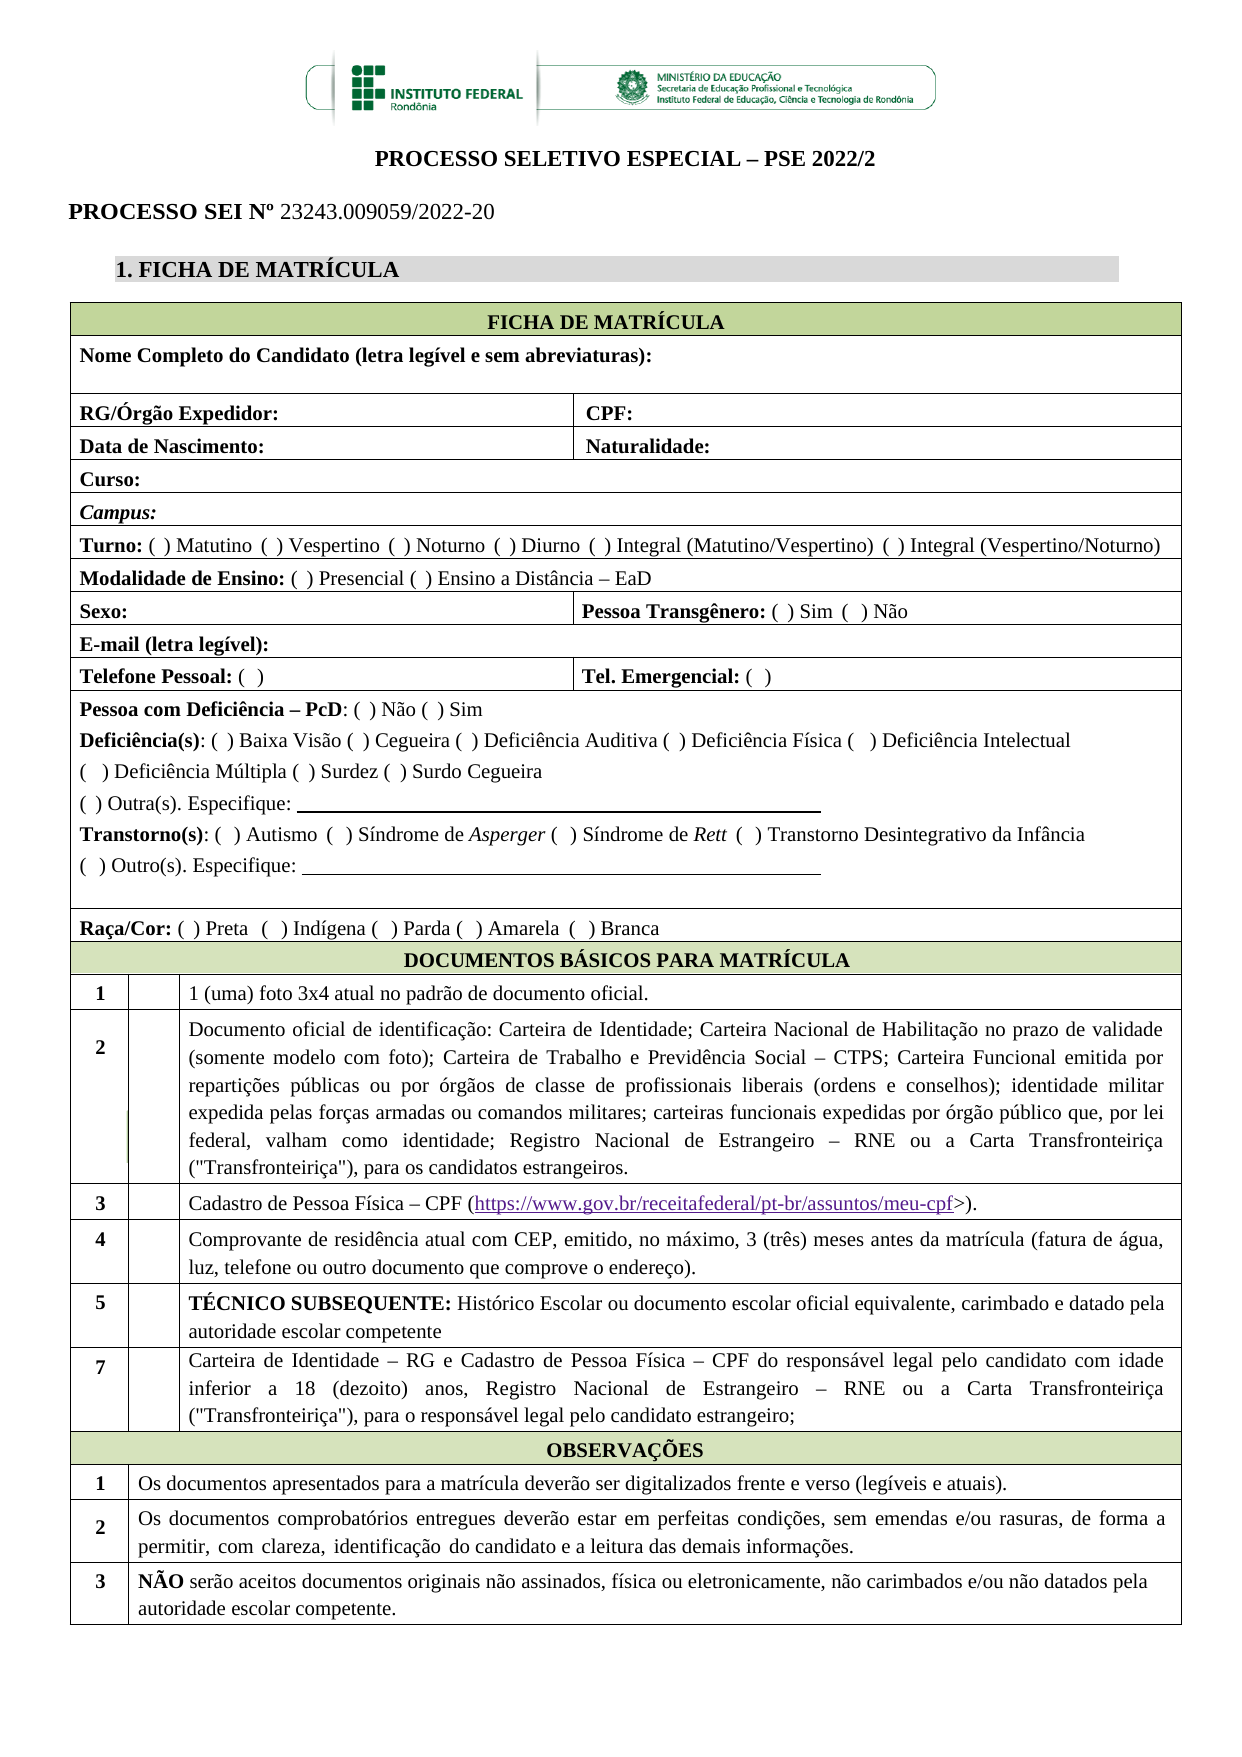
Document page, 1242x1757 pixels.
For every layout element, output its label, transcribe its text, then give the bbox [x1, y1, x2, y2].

table_cell RG/Órgão Expedidor: [71, 394, 573, 426]
table_cell Nome Completo do Candidato (letra legível e sem abreviaturas): [71, 336, 1181, 393]
subtitle 1. FICHA DE MATRÍCULA [115, 256, 1119, 282]
table_cell 3 [71, 1563, 128, 1624]
table_cell DOCUMENTOS BÁSICOS PARA MATRÍCULA [71, 942, 1181, 973]
table_cell Sexo: [71, 592, 573, 624]
table_cell Pessoa Transgênero: ( ) Sim ( ) Não [574, 592, 1181, 624]
table_cell NÃO serão aceitos documentos originais não assinados, física ou eletronicamente, não carimbados e/ou não datados pela autoridade escolar competente. [129, 1563, 1181, 1624]
table_cell 2 [71, 1500, 128, 1562]
table_cell Campus: [71, 493, 1181, 525]
table_cell Raça/Cor: ( ) Preta ( ) Indígena ( ) Parda ( ) Amarela ( ) Branca [71, 909, 1181, 941]
table_cell [129, 1284, 179, 1347]
table_cell Curso: [71, 460, 1181, 492]
table_cell 1 (uma) foto 3x4 atual no padrão de documento oficial. [180, 975, 1181, 1009]
table_cell Tel. Emergencial: ( ) [574, 658, 1181, 689]
table_cell [129, 1010, 179, 1183]
table_cell Carteira de Identidade – RG e Cadastro de Pessoa Física – CPF do responsável legal pelo candidato com idade inferior a 18 (dezoito) anos, Registro Nacional de Estrangeiro – RNE ou a Carta Transfronteiriça ("Transfronteiriça"), para o responsável legal pelo candidato estrangeiro; [180, 1348, 1181, 1431]
table_cell Comprovante de residência atual com CEP, emitido, no máximo, 3 (três) meses antes da matrícula (fatura de água, luz, telefone ou outro documento que comprove o endereço). [180, 1220, 1181, 1282]
table_cell 1 [71, 975, 128, 1009]
table_cell 1 [71, 1465, 128, 1499]
table_cell Naturalidade: [574, 427, 1181, 459]
table_cell Os documentos apresentados para a matrícula deverão ser digitalizados frente e verso (legíveis e atuais). [129, 1465, 1181, 1499]
table_cell 5 [71, 1284, 128, 1347]
table_cell E-mail (letra legível): [71, 625, 1181, 657]
table_cell Cadastro de Pessoa Física – CPF (https://www.gov.br/receitafederal/pt-br/assuntos/meu-cpf>). [180, 1184, 1181, 1219]
table_cell 3 [71, 1184, 128, 1219]
text PROCESSO SEI Nº 23243.009059/2022-20 [68, 198, 1194, 224]
table_cell Pessoa com Deficiência – PcD: ( ) Não ( ) Sim Deficiência(s): ( ) Baixa Visão ( ) Cegueira ( ) Deficiência Auditiva ( ) Deficiência Física ( ) Deficiência Intelectual ( ) Deficiência Múltipla ( ) Surdez ( ) Surdo Cegueira ( ) Outra(s). Especifique: Transtorno(s): ( ) Autismo ( ) Síndrome de Asperger ( ) Síndrome de Rett ( ) Transtorno Desintegrativo da Infância ( ) Outro(s). Especifique: [71, 691, 1181, 908]
text PROCESSO SELETIVO ESPECIAL – PSE 2022/2 [56, 145, 1194, 172]
table_cell OBSERVAÇÕES [71, 1432, 1181, 1464]
table_cell Data de Nascimento: [71, 427, 573, 459]
table_cell TÉCNICO SUBSEQUENTE: Histórico Escolar ou documento escolar oficial equivalente, carimbado e datado pela autoridade escolar competente [180, 1284, 1181, 1347]
table_cell [129, 975, 179, 1009]
table_cell Documento oficial de identificação: Carteira de Identidade; Carteira Nacional de Habilitação no prazo de validade (somente modelo com foto); Carteira de Trabalho e Previdência Social – CTPS; Carteira Funcional emitida por repartições públicas ou por órgãos de classe de profissionais liberais (ordens e conselhos); identidade militar expedida pelas forças armadas ou comandos militares; carteiras funcionais expedidas por órgão público que, por lei federal, valham como identidade; Registro Nacional de Estrangeiro – RNE ou a Carta Transfronteiriça ("Transfronteiriça"), para os candidatos estrangeiros. [180, 1010, 1181, 1183]
table_cell 2 [71, 1010, 128, 1183]
table_cell 7 [71, 1348, 128, 1431]
table_cell Os documentos comprobatórios entregues deverão estar em perfeitas condições, sem emendas e/ou rasuras, de forma a permitir, com clareza, identificação do candidato e a leitura das demais informações. [129, 1500, 1181, 1562]
table_cell [129, 1220, 179, 1282]
table_cell [129, 1184, 179, 1219]
table_cell Telefone Pessoal: ( ) [71, 658, 573, 689]
table_cell Modalidade de Ensino: ( ) Presencial ( ) Ensino a Distância – EaD [71, 559, 1181, 591]
picture [304, 50, 936, 126]
table_cell [129, 1348, 179, 1431]
table_cell 4 [71, 1220, 128, 1282]
table_cell CPF: [574, 394, 1181, 426]
table_cell Turno: ( ) Matutino ( ) Vespertino ( ) Noturno ( ) Diurno ( ) Integral (Matutino/Vespertino) ( ) Integral (Vespertino/Noturno) [71, 526, 1181, 558]
table_header FICHA DE MATRÍCULA [71, 303, 1181, 335]
